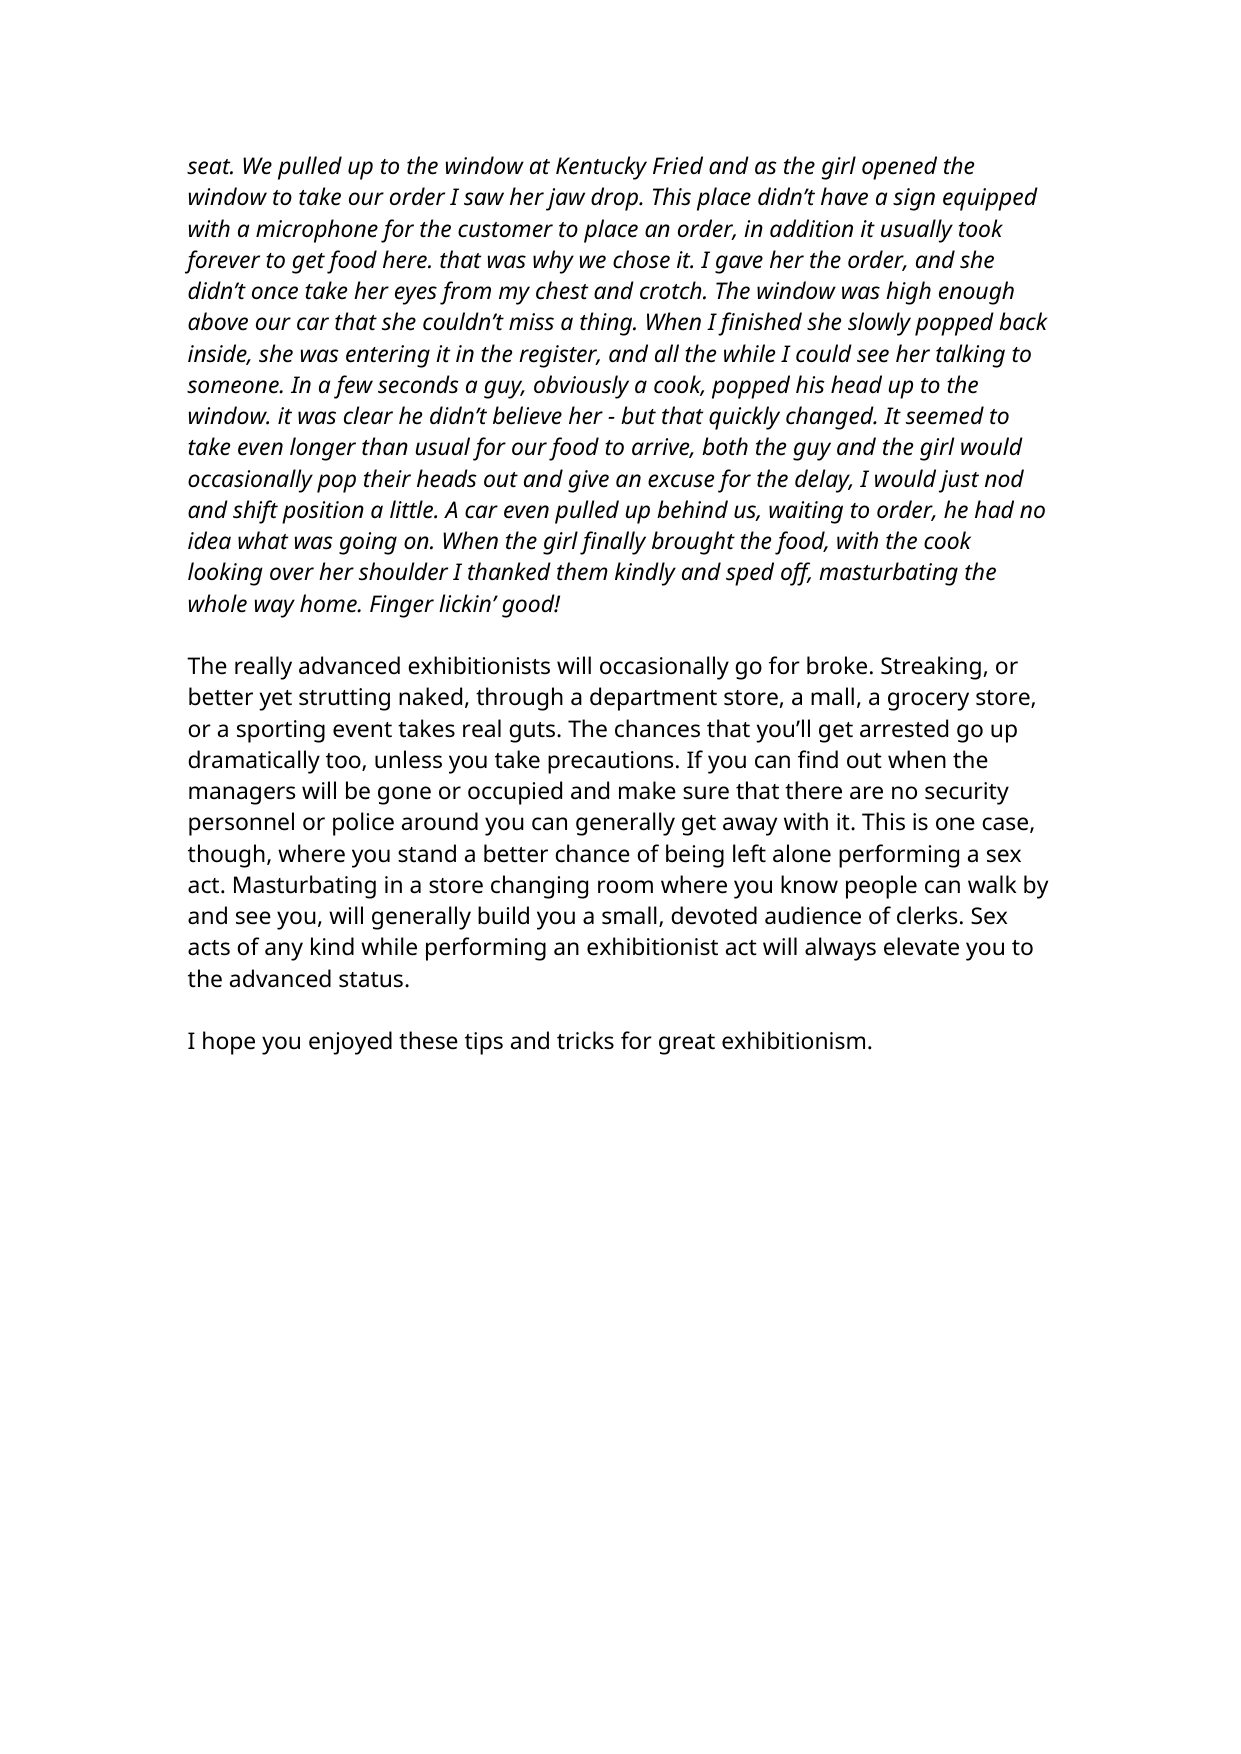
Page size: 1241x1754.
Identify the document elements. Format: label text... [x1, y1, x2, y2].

text I hope you enjoyed these tips and tricks for great exhibitionism. [187, 1025, 1053, 1056]
text The really advanced exhibitionists will occasionally go for broke. Streaking, or better yet strutting naked, through a department store, a mall, a grocery store, or a sporting event takes real guts. The chances that you’ll get arrested go up dramatically too, unless you take precautions. If you can find out when the managers will be gone or occupied and make sure that there are no security personnel or police around you can generally get away with it. This is one case, though, where you stand a better chance of being left alone performing a sex act. Masturbating in a store changing room where you know people can walk by and see you, will generally build you a small, devoted audience of clerks. Sex acts of any kind while performing an exhibitionist act will always elevate you to the advanced status. [187, 650, 1053, 994]
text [187, 150, 1053, 619]
